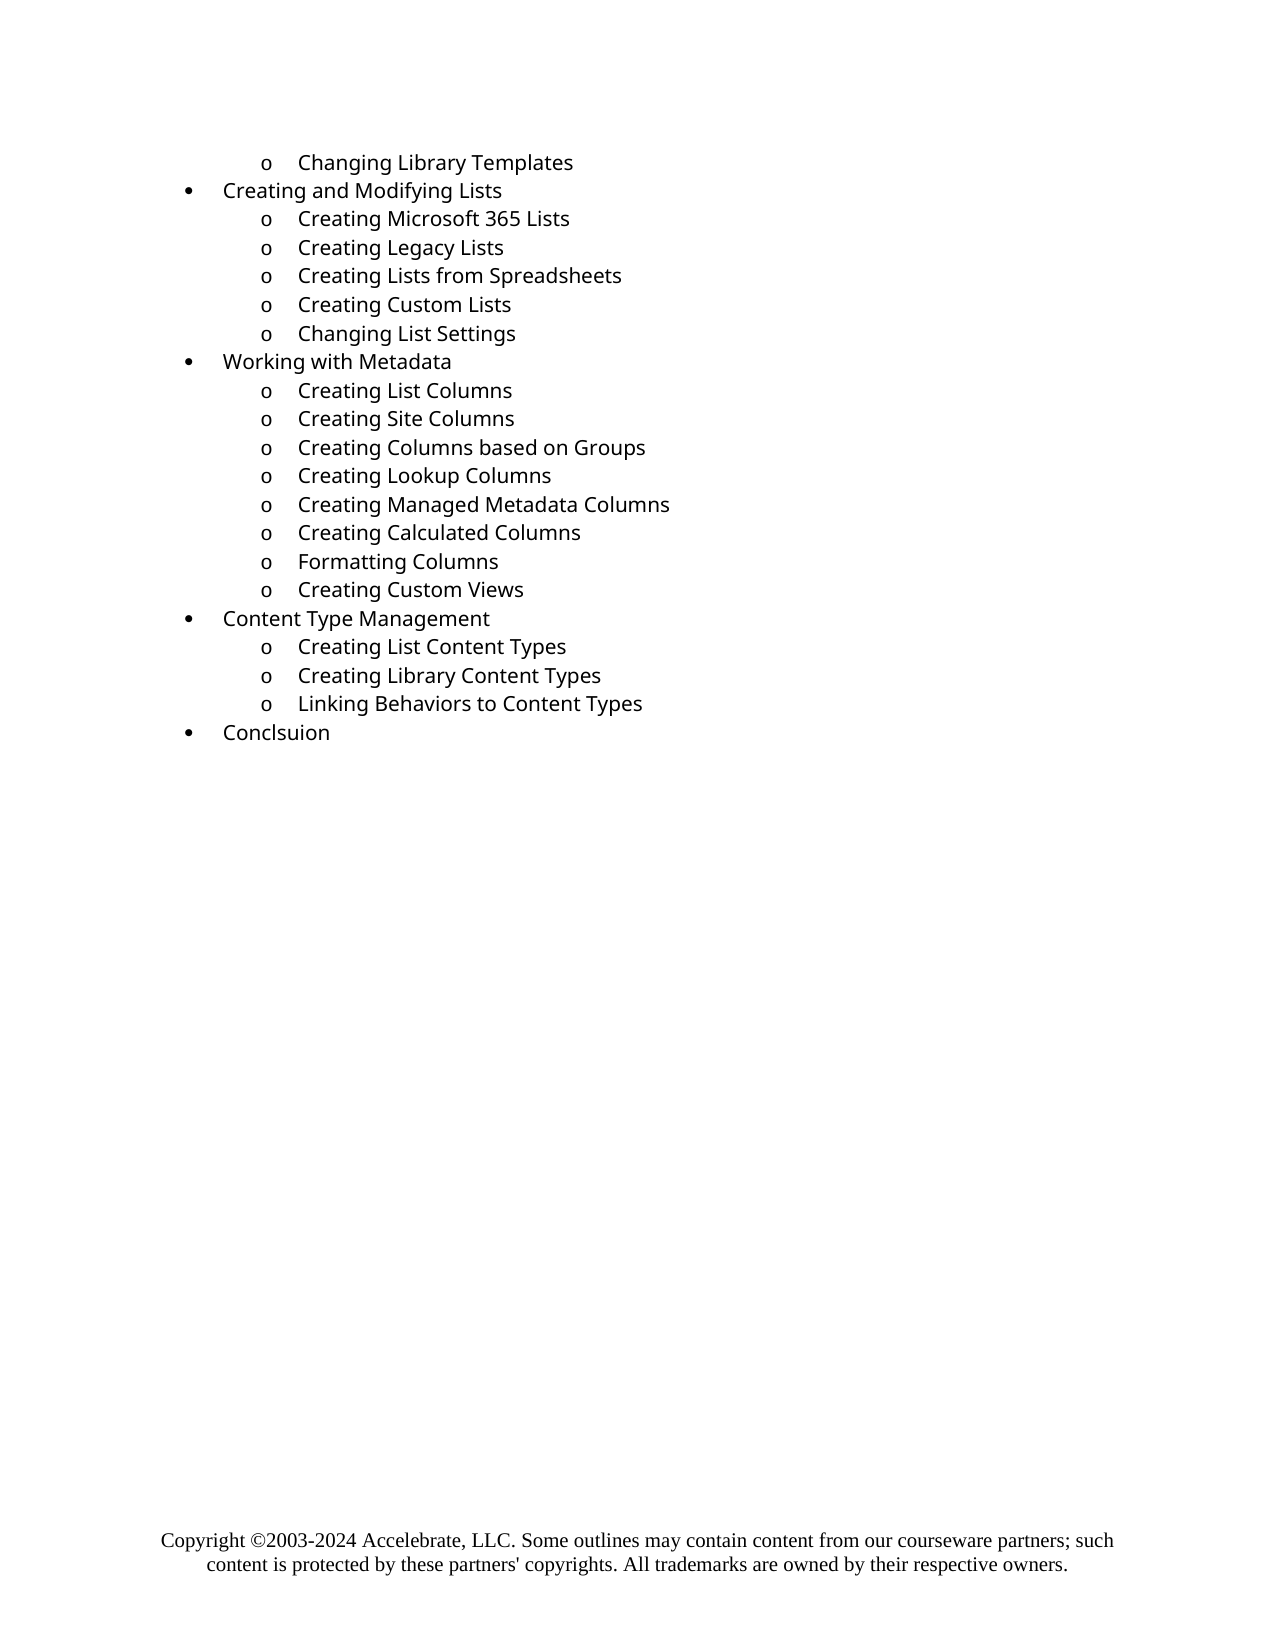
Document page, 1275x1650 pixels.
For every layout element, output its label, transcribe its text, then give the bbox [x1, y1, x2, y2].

list Creating Managed Metadata Columns [260, 490, 1127, 518]
list Creating List Columns [260, 376, 1127, 404]
list Creating and Modifying Lists [185, 176, 1127, 204]
list Creating Legacy Lists [260, 233, 1127, 262]
list Creating Library Content Types [260, 661, 1127, 689]
list Creating Microsoft 365 Lists [260, 204, 1127, 233]
list Conclsuion [185, 718, 1127, 747]
list Creating Site Columns [260, 404, 1127, 433]
list Creating Custom Lists [260, 290, 1127, 319]
list Creating Calculated Columns [260, 518, 1127, 547]
list Creating List Content Types [260, 632, 1127, 661]
list Formatting Columns [260, 547, 1127, 576]
list Creating Lists from Spreadsheets [260, 262, 1127, 290]
list Changing List Settings [260, 319, 1127, 347]
list Creating Custom Views [260, 576, 1127, 604]
list Changing Library Templates [260, 148, 1127, 176]
list Creating Lookup Columns [260, 461, 1127, 490]
list Working with Metadata [185, 347, 1127, 376]
list Linking Behaviors to Content Types [260, 689, 1127, 718]
list Content Type Management [185, 604, 1127, 632]
list Creating Columns based on Groups [260, 433, 1127, 461]
